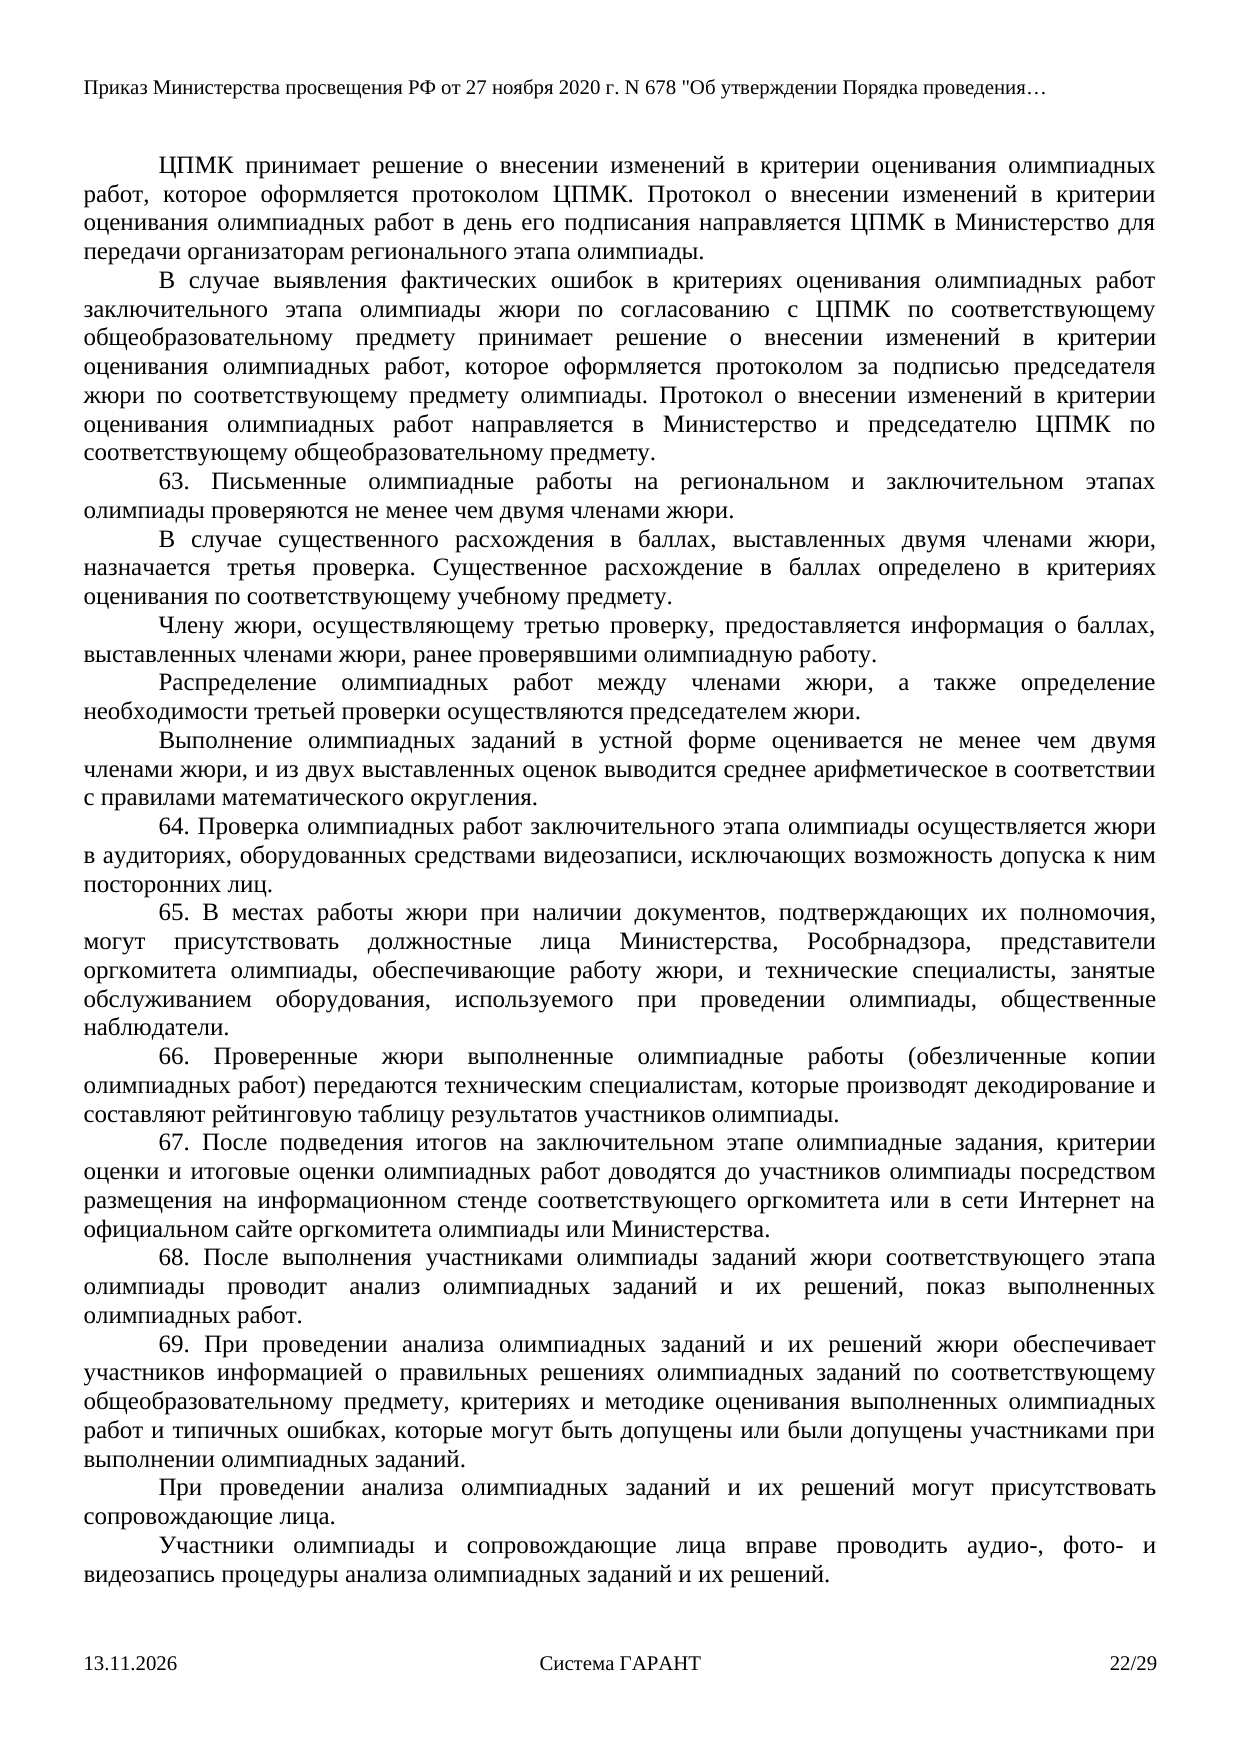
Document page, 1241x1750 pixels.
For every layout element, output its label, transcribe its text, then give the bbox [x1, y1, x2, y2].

text Члену жюри, осуществляющему третью проверку, предоставляется информация о баллах, выставленных членами жюри, ранее проверявшими олимпиадную работу. [83, 610, 1157, 667]
text 66. Проверенные жюри выполненные олимпиадные работы (обезличенные копии олимпиадных работ) передаются техническим специалистам, которые производят декодирование и составляют рейтинговую таблицу результатов участников олимпиады. [83, 1041, 1157, 1127]
text В случае выявления фактических ошибок в критериях оценивания олимпиадных работ заключительного этапа олимпиады жюри по согласованию с ЦПМК по соответствующему общеобразовательному предмету принимает решение о внесении изменений в критерии оценивания олимпиадных работ, которое оформляется протоколом за подписью председателя жюри по соответствующему предмету олимпиады. Протокол о внесении изменений в критерии оценивания олимпиадных работ направляется в Министерство и председателю ЦПМК по соответствующему общеобразовательному предмету. [83, 265, 1157, 466]
text В случае существенного расхождения в баллах, выставленных двумя членами жюри, назначается третья проверка. Существенное расхождение в баллах определено в критериях оценивания по соответствующему учебному предмету. [83, 524, 1157, 610]
text Участники олимпиады и сопровождающие лица вправе проводить аудио-, фото- и видеозапись процедуры анализа олимпиадных заданий и их решений. [83, 1530, 1157, 1587]
text Распределение олимпиадных работ между членами жюри, а также определение необходимости третьей проверки осуществляются председателем жюри. [83, 667, 1157, 725]
text 69. При проведении анализа олимпиадных заданий и их решений жюри обеспечивает участников информацией о правильных решениях олимпиадных заданий по соответствующему общеобразовательному предмету, критериях и методике оценивания выполненных олимпиадных работ и типичных ошибках, которые могут быть допущены или были допущены участниками при выполнении олимпиадных заданий. [83, 1329, 1157, 1472]
text 65. В местах работы жюри при наличии документов, подтверждающих их полномочия, могут присутствовать должностные лица Министерства, Рособрнадзора, представители оргкомитета олимпиады, обеспечивающие работу жюри, и технические специалисты, занятые обслуживанием оборудования, используемого при проведении олимпиады, общественные наблюдатели. [83, 897, 1157, 1041]
text ЦПМК принимает решение о внесении изменений в критерии оценивания олимпиадных работ, которое оформляется протоколом ЦПМК. Протокол о внесении изменений в критерии оценивания олимпиадных работ в день его подписания направляется ЦПМК в Министерство для передачи организаторам регионального этапа олимпиады. [83, 150, 1157, 265]
text 67. После подведения итогов на заключительном этапе олимпиадные задания, критерии оценки и итоговые оценки олимпиадных работ доводятся до участников олимпиады посредством размещения на информационном стенде соответствующего оргкомитета или в сети Интернет на официальном сайте оргкомитета олимпиады или Министерства. [83, 1127, 1157, 1242]
text Выполнение олимпиадных заданий в устной форме оценивается не менее чем двумя членами жюри, и из двух выставленных оценок выводится среднее арифметическое в соответствии с правилами математического округления. [83, 725, 1157, 811]
text 68. После выполнения участниками олимпиады заданий жюри соответствующего этапа олимпиады проводит анализ олимпиадных заданий и их решений, показ выполненных олимпиадных работ. [83, 1242, 1157, 1329]
text При проведении анализа олимпиадных заданий и их решений могут присутствовать сопровождающие лица. [83, 1472, 1157, 1530]
text 64. Проверка олимпиадных работ заключительного этапа олимпиады осуществляется жюри в аудиториях, оборудованных средствами видеозаписи, исключающих возможность допуска к ним посторонних лиц. [83, 811, 1157, 897]
text 63. Письменные олимпиадные работы на региональном и заключительном этапах олимпиады проверяются не менее чем двумя членами жюри. [83, 466, 1157, 524]
